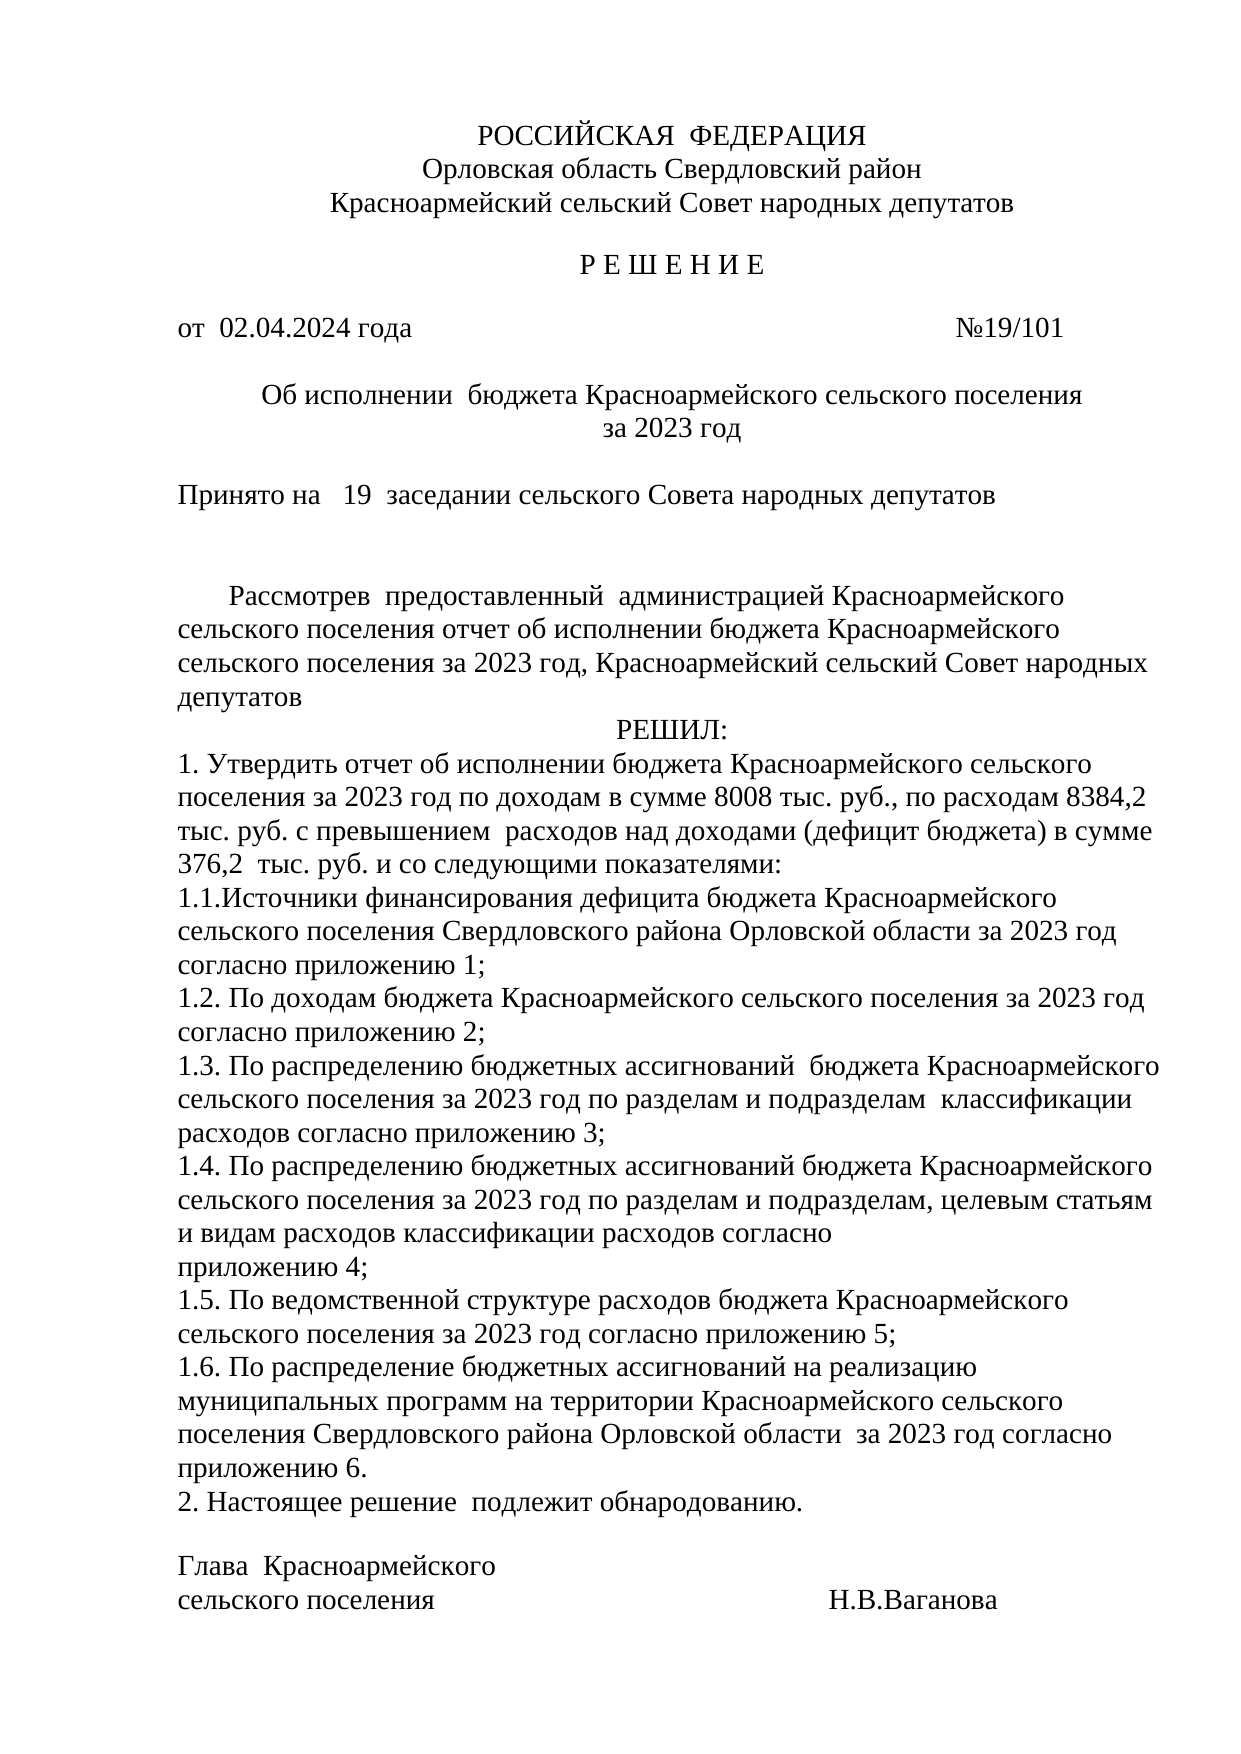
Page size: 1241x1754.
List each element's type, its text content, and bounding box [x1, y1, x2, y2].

text 1.1.Источники финансирования дефицита бюджета Красноармейского сельского поселения Свердловского района Орловской области за 2023 год согласно приложению 1; [177, 880, 1167, 981]
text 1.3. По распределению бюджетных ассигнований бюджета Красноармейского сельского поселения за 2023 год по разделам и подразделам классификации расходов согласно приложению 3; [177, 1048, 1167, 1148]
text сельского поселения Н.В.Ваганова [177, 1582, 1167, 1615]
text Принято на 19 заседании сельского Совета народных депутатов [177, 477, 1167, 511]
text 1. Утвердить отчет об исполнении бюджета Красноармейского сельского поселения за 2023 год по доходам в сумме 8008 тыс. руб., по расходам 8384,2 тыс. руб. c превышением расходов над доходами (дефицит бюджета) в сумме 376,2 тыс. руб. и со следующими показателями: [177, 746, 1167, 880]
table_header 2. Настоящее решение подлежит обнародованию. [174, 1484, 1137, 1548]
text РОССИЙСКАЯ ФЕДЕРАЦИЯ [177, 118, 1167, 152]
text Об исполнении бюджета Красноармейского сельского поселения [177, 377, 1167, 410]
text приложению 4; [177, 1249, 1167, 1282]
text 1.6. По распределение бюджетных ассигнований на реализацию муниципальных программ на территории Красноармейского сельского поселения Свердловского района Орловской области за 2023 год согласно приложению 6. [177, 1349, 1167, 1484]
text 1.2. По доходам бюджета Красноармейского сельского поселения за 2023 год согласно приложению 2; [177, 981, 1167, 1048]
text Орловская область Свердловский район [177, 152, 1167, 185]
text Рассмотрев предоставленный администрацией Красноармейского сельского поселения отчет об исполнении бюджета Красноармейского сельского поселения за 2023 год, Красноармейский сельский Совет народных депутатов [177, 578, 1167, 712]
text за 2023 год [177, 410, 1167, 444]
text 1.4. По распределению бюджетных ассигнований бюджета Красноармейского сельского поселения за 2023 год по разделам и подразделам, целевым статьям и видам расходов классификации расходов согласно [177, 1148, 1167, 1249]
text 1.5. По ведомственной структуре расходов бюджета Красноармейского сельского поселения за 2023 год согласно приложению 5; [177, 1282, 1167, 1349]
text РЕШИЛ: [177, 712, 1167, 746]
text от 02.04.2024 года №19/101 [177, 310, 1167, 343]
text Красноармейский сельский Совет народных депутатов [177, 185, 1167, 219]
text Р Е Ш Е Н И Е [177, 247, 1167, 281]
text Глава Красноармейского [177, 1548, 1167, 1582]
